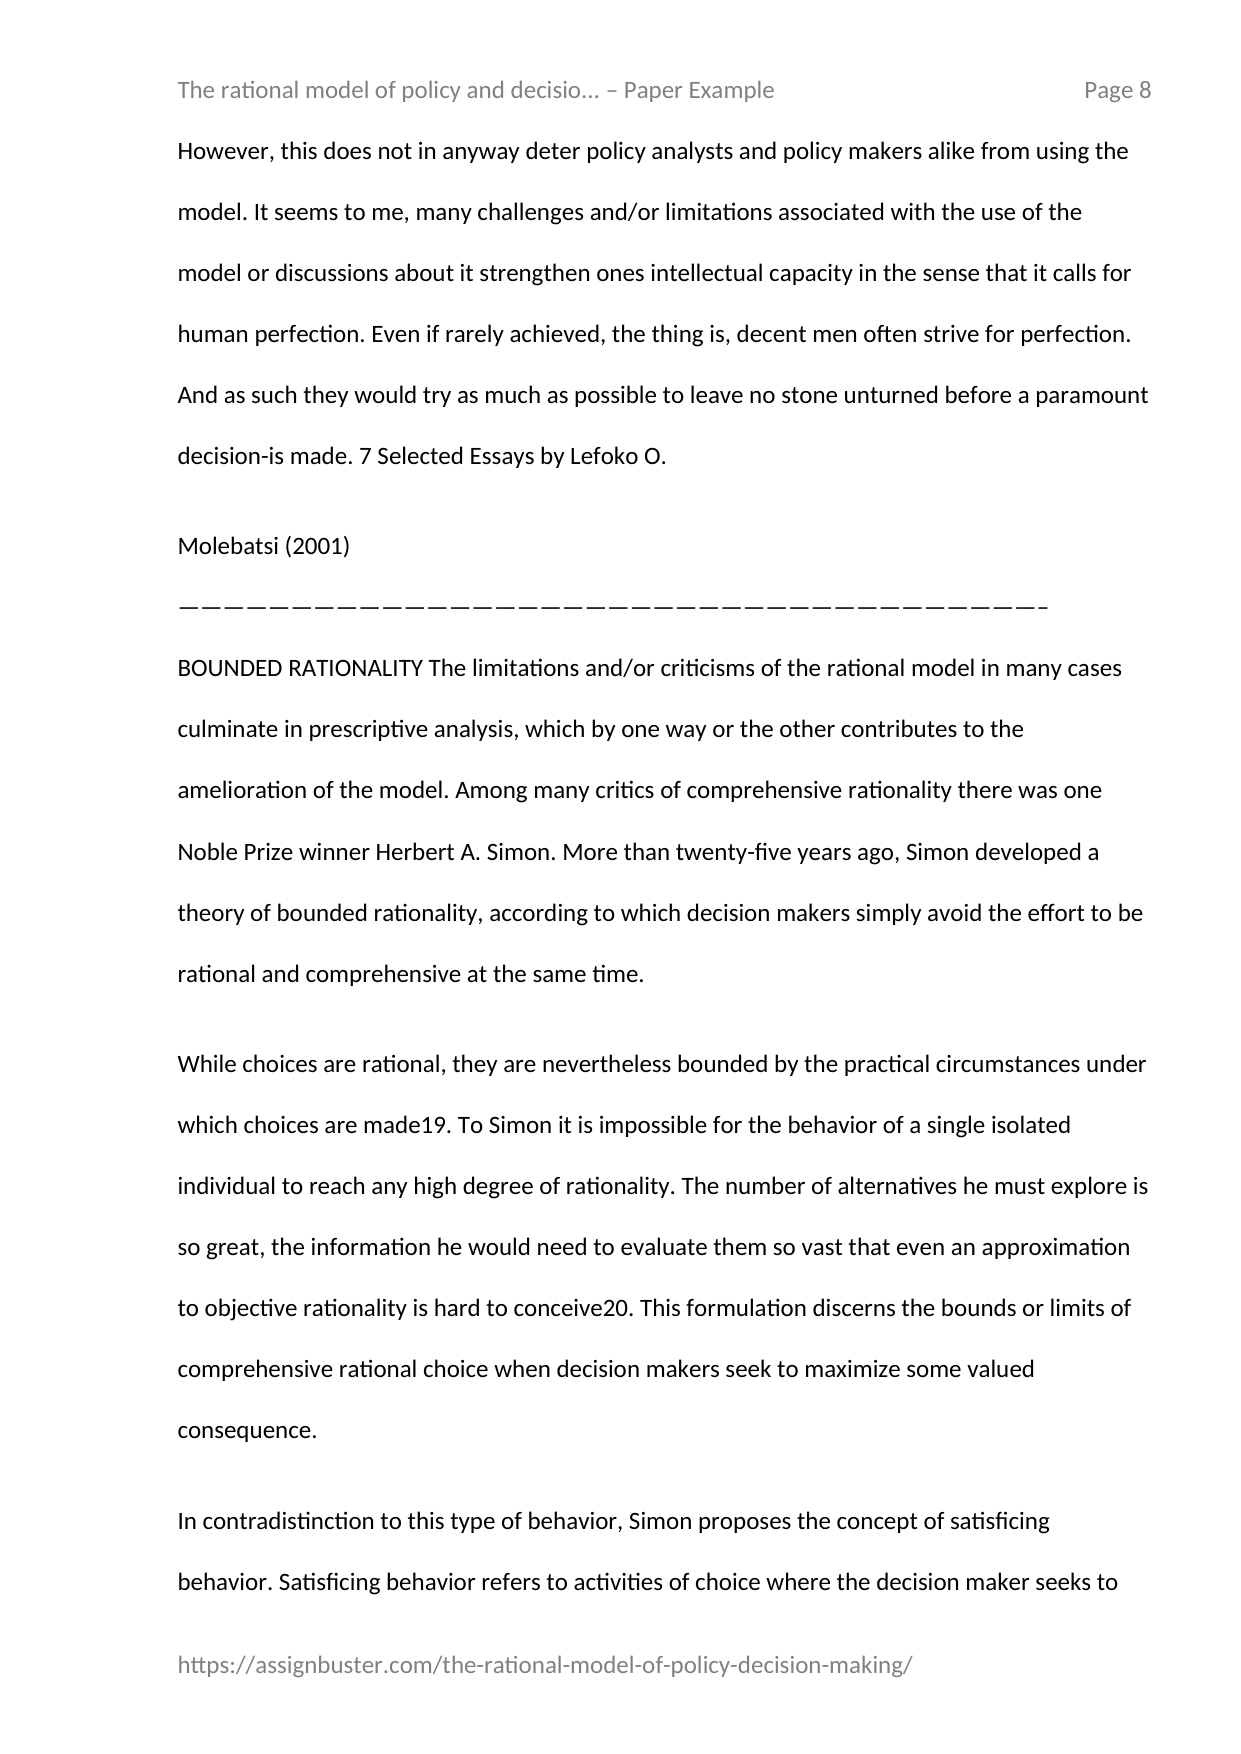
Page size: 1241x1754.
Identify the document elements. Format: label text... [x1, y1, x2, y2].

text Molebatsi (2001) ——————————————————————————————————————–BOUNDED RATIONALITY The limitations and/or criticisms of the rational model in many cases culminate in prescriptive analysis, which by one way or the other contributes to the amelioration of the model. Among many critics of comprehensive rationality there was one Noble Prize winner Herbert A. Simon. More than twenty-five years ago, Simon developed a theory of bounded rationality, according to which decision makers simply avoid the effort to be rational and comprehensive at the same time. [177, 531, 1152, 988]
text While choices are rational, they are nevertheless bounded by the practical circumstances under which choices are made19. To Simon it is impossible for the behavior of a single isolated individual to reach any high degree of rationality. The number of alternatives he must explore is so great, the information he would need to evaluate them so vast that even an approximation to objective rationality is hard to conceive20. This formulation discerns the bounds or limits of comprehensive rational choice when decision makers seek to maximize some valued consequence. [177, 1048, 1152, 1445]
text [177, 1505, 1152, 1597]
text However, this does not in anyway deter policy analysts and policy makers alike from using the model. It seems to me, many challenges and/or limitations associated with the use of the model or discussions about it strengthen ones intellectual capacity in the sense that it calls for human perfection. Even if rarely achieved, the thing is, decent men often strive for perfection. And as such they would try as much as possible to leave no stone unturned before a paramount decision-is made. 7 Selected Essays by Lefoko O. [177, 135, 1152, 471]
